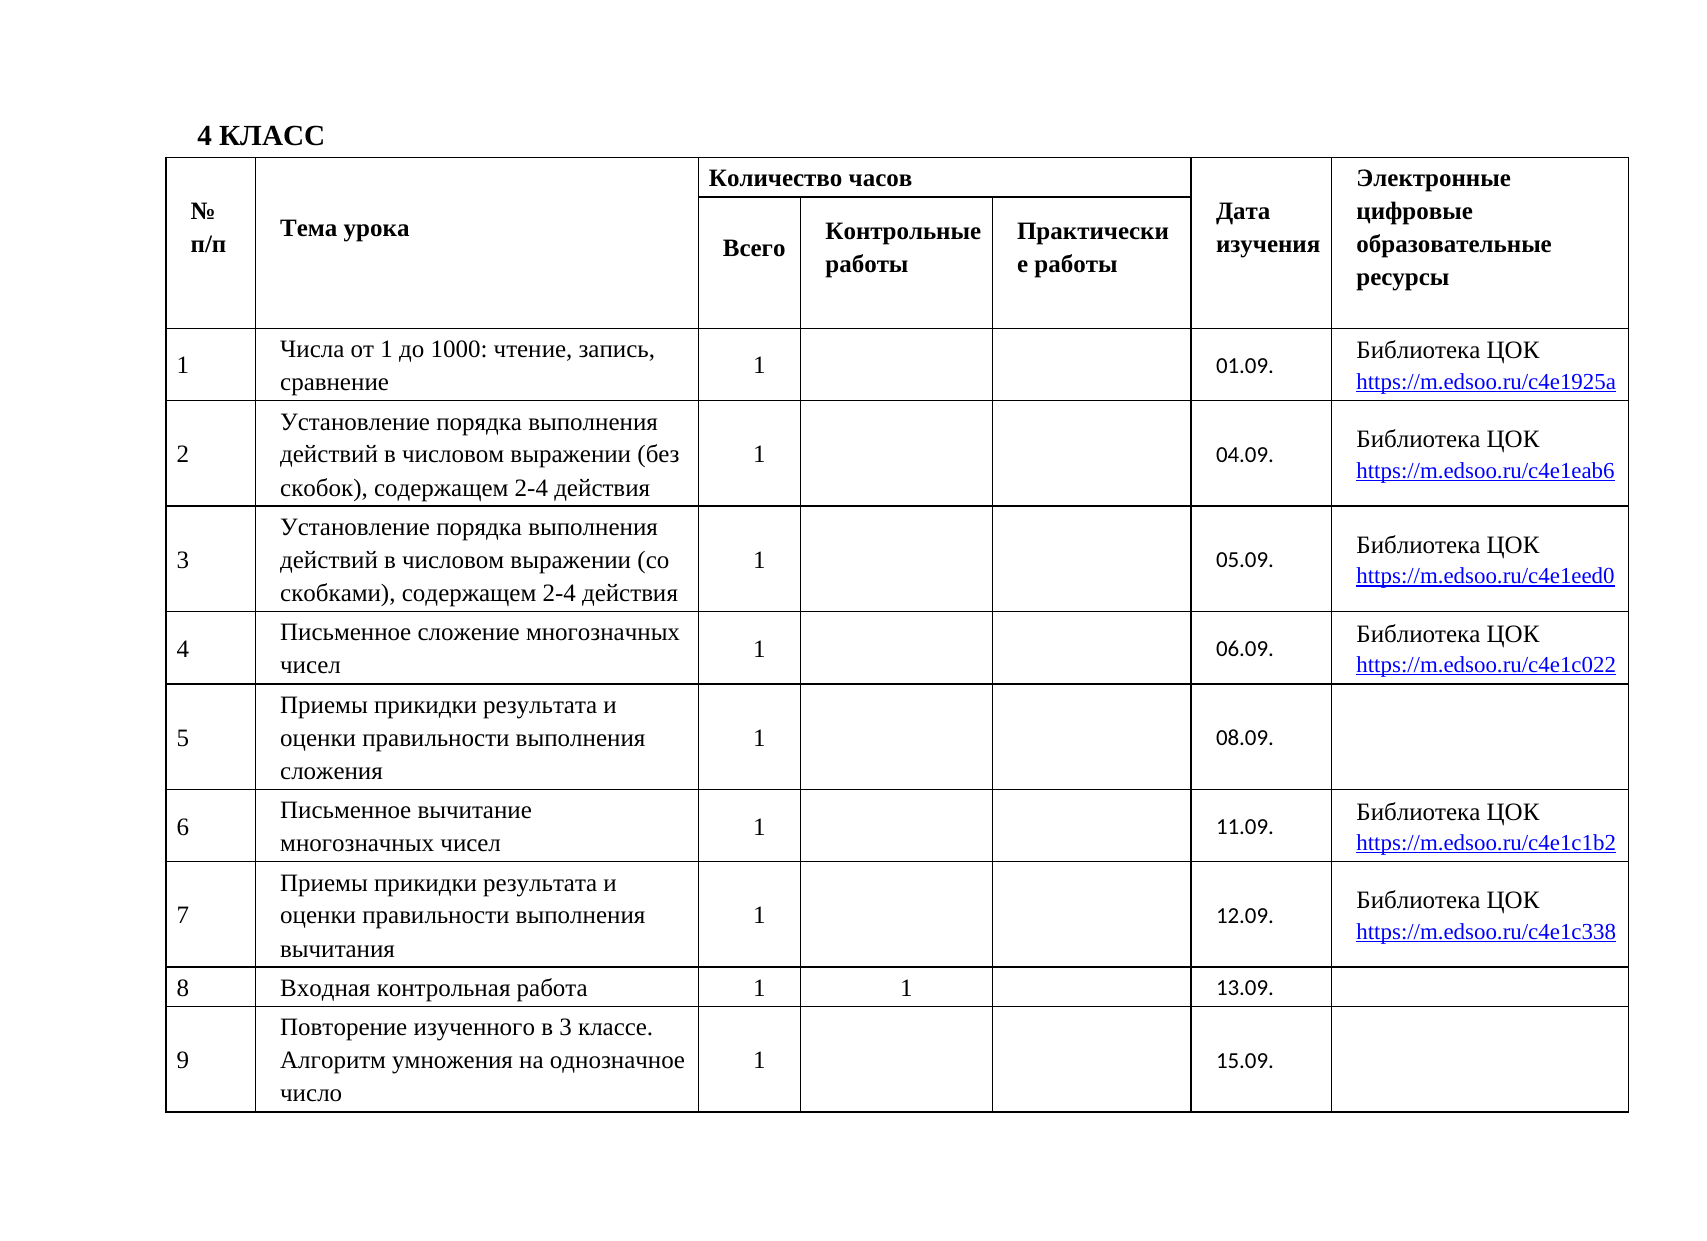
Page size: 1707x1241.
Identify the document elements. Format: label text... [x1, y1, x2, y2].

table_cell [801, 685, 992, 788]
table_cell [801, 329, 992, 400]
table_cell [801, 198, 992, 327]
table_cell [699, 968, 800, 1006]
text 4 КЛАСС [190, 118, 1618, 152]
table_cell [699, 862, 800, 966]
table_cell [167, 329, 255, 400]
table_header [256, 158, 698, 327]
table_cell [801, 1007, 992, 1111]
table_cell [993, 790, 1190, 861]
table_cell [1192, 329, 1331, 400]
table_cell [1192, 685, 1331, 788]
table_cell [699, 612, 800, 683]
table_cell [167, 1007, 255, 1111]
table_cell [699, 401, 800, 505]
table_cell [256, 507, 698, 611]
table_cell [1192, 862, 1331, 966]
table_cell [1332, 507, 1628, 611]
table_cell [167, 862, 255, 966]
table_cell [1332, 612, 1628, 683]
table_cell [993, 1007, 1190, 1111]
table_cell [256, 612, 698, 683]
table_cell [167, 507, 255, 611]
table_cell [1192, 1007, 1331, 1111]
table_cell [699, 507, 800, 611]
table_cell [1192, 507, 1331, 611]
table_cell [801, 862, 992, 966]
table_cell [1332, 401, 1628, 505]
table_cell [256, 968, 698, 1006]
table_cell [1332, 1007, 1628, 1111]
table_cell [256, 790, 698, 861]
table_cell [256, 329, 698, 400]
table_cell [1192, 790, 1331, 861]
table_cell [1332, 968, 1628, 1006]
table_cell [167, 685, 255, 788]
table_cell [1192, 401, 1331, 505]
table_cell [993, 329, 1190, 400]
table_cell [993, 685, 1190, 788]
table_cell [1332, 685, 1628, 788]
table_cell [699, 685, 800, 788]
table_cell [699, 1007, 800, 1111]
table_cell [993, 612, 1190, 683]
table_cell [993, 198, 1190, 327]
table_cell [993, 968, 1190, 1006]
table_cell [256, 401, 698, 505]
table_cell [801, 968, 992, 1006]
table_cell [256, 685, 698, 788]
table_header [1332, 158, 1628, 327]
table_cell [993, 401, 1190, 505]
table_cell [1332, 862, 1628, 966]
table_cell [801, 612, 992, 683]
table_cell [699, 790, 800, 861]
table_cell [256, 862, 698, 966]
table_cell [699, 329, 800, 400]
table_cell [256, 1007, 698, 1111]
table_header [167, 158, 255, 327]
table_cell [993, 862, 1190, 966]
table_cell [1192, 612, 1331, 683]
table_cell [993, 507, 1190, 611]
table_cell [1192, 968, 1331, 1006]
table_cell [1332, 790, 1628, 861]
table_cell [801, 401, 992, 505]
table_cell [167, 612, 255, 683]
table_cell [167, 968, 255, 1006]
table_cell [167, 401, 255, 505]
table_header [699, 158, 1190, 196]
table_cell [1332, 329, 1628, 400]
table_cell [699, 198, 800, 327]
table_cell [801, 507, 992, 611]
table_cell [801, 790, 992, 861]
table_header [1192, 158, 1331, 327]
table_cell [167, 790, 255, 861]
